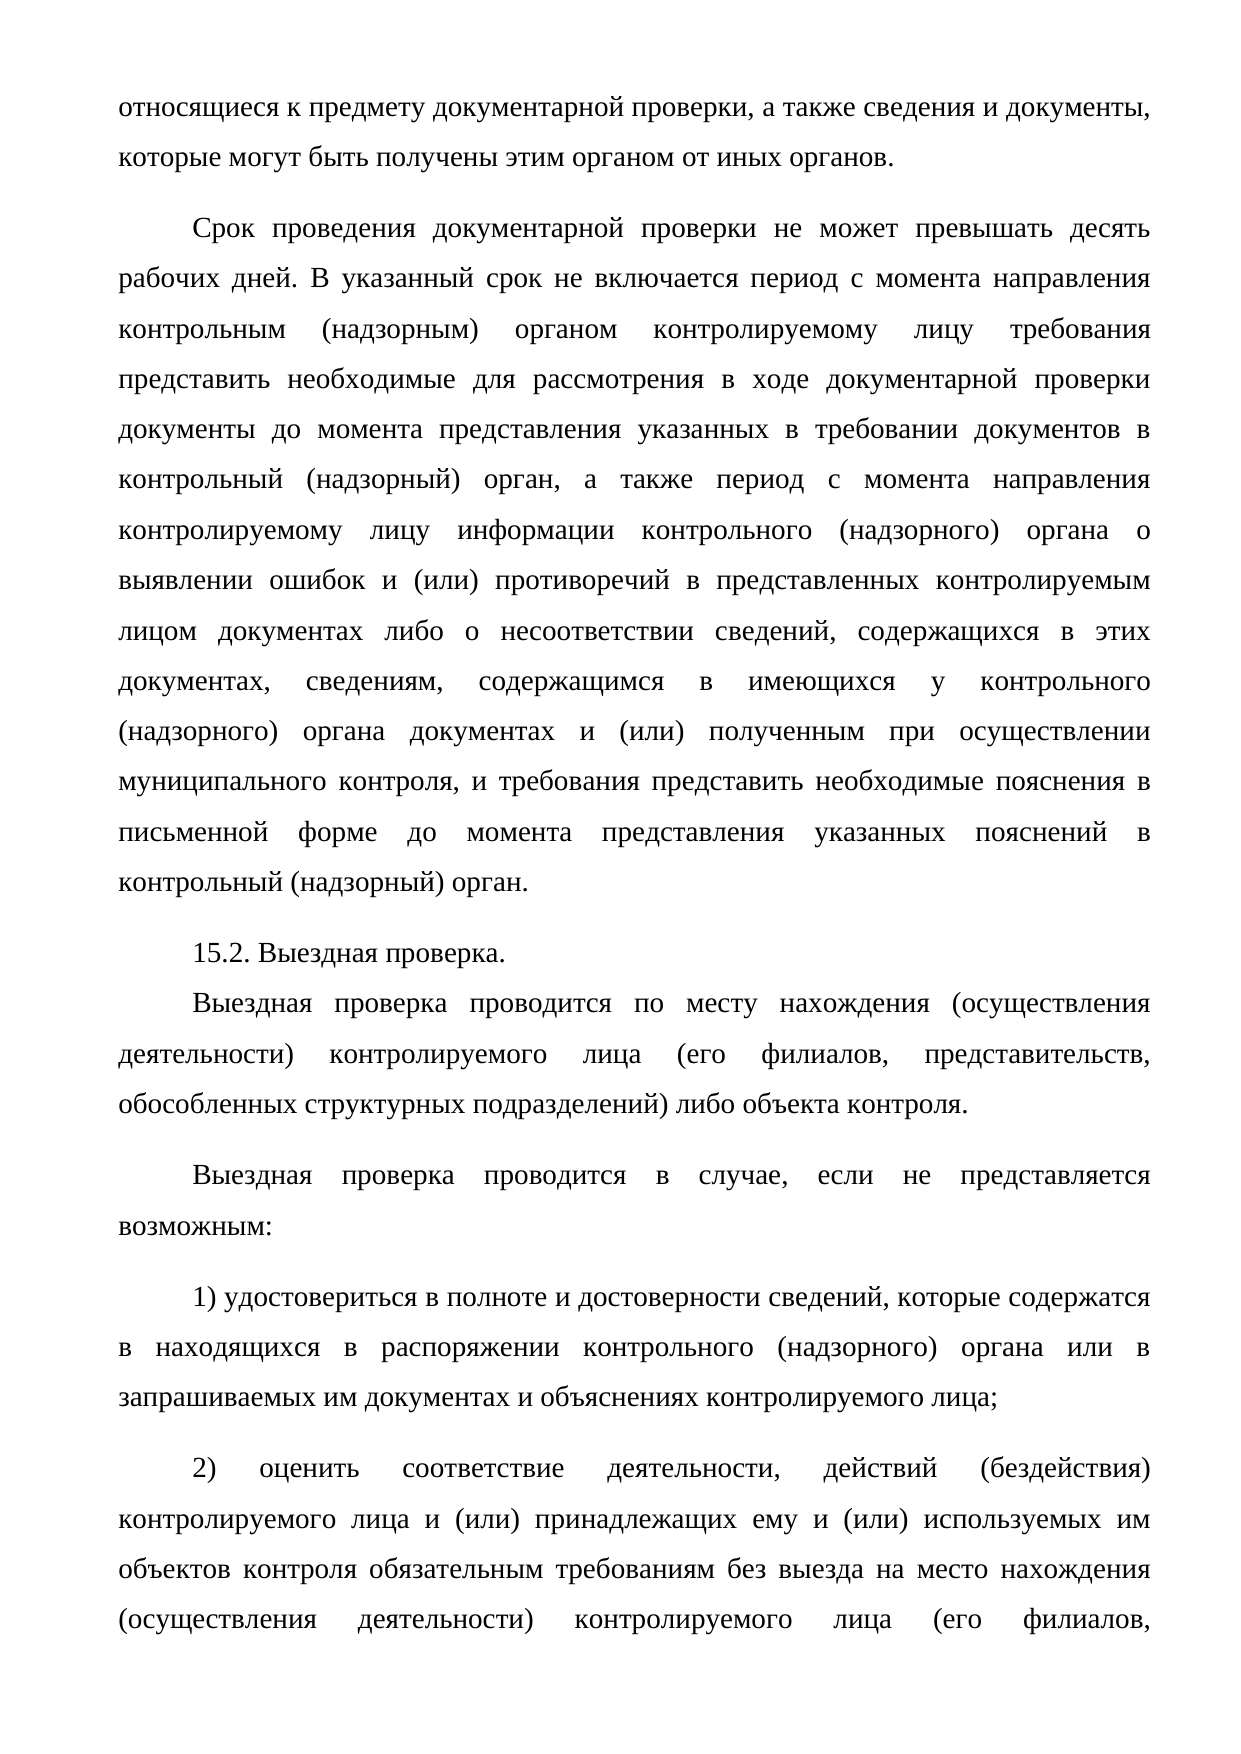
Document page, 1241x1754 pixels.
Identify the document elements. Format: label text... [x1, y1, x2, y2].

text Срок проведения документарной проверки не может превышать десять рабочих дней. В указанный срок не включается период с момента направления контрольным (надзорным) органом контролируемому лицу требования представить необходимые для рассмотрения в ходе документарной проверки документы до момента представления указанных в требовании документов в контрольный (надзорный) орган, а также период с момента направления контролируемому лицу информации контрольного (надзорного) органа о выявлении ошибок и (или) противоречий в представленных контролируемым лицом документах либо о несоответствии сведений, содержащихся в этих документах, сведениям, содержащимся в имеющихся у контрольного (надзорного) органа документах и (или) полученным при осуществлении муниципального контроля, и требования представить необходимые пояснения в письменной форме до момента представления указанных пояснений в контрольный (надзорный) орган. [118, 210, 1152, 898]
text 1) удостовериться в полноте и достоверности сведений, которые содержатся в находящихся в распоряжении контрольного (надзорного) органа или в запрашиваемых им документах и объяснениях контролируемого лица; [118, 1279, 1152, 1413]
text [118, 1451, 1152, 1635]
text Выездная проверка проводится в случае, если не представляется возможным: [118, 1157, 1152, 1241]
list 15.2. Выездная проверка. [118, 935, 1152, 969]
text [118, 89, 1152, 172]
list Выездная проверка проводится по месту нахождения (осуществления деятельности) контролируемого лица (его филиалов, представительств, обособленных структурных подразделений) либо объекта контроля. [118, 986, 1152, 1120]
